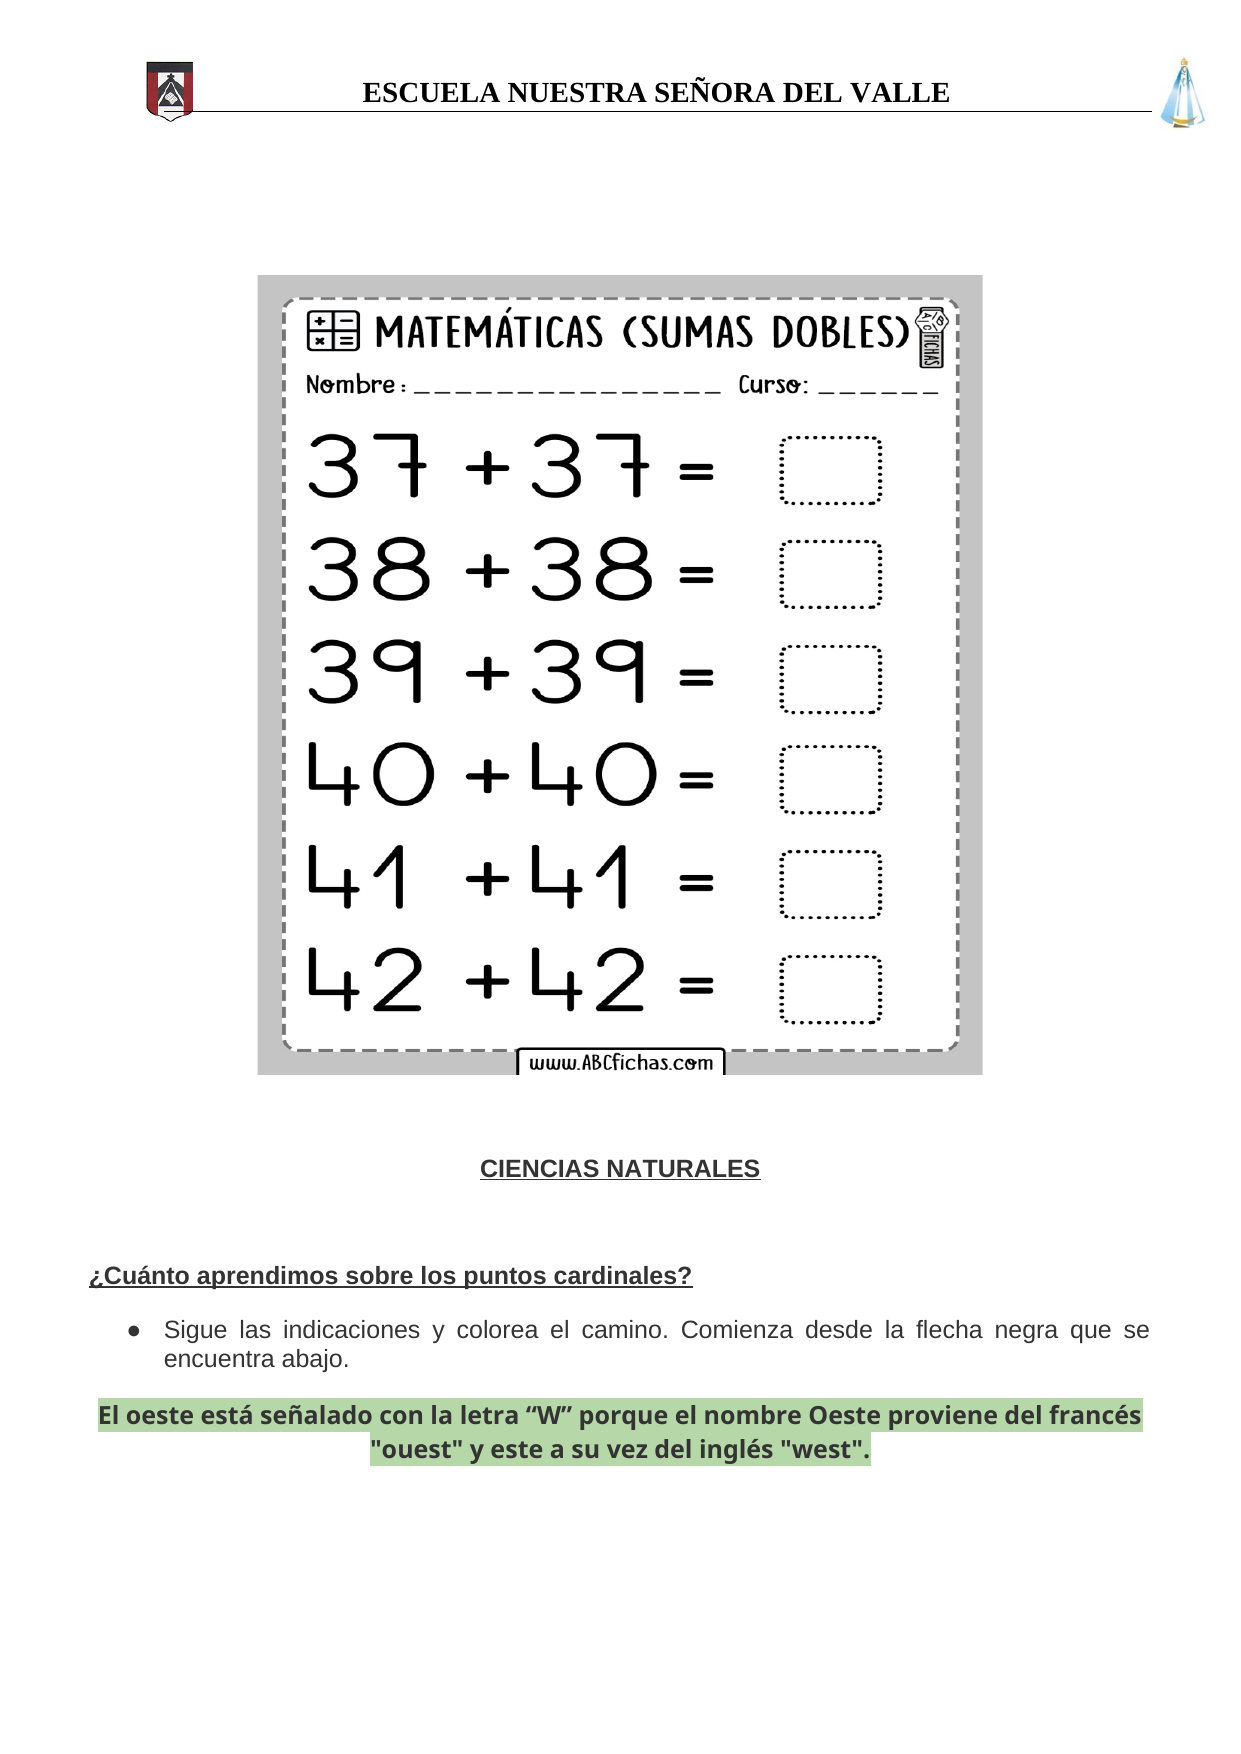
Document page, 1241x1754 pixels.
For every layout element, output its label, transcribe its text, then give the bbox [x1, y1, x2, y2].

picture [1154, 48, 1213, 135]
text ¿Cuánto aprendimos sobre los puntos cardinales? [88, 1261, 1152, 1290]
text El oeste está señalado con la letra “W” porque el nombre Oeste proviene del francés "ouest" y este a su vez del inglés "west". [88, 1397, 1152, 1466]
picture [146, 61, 193, 122]
picture [257, 275, 983, 1075]
list Sigue las indicaciones y colorea el camino. Comienza desde la flecha negra que se encuentra abajo. [126, 1315, 1152, 1372]
text CIENCIAS NATURALES [88, 1154, 1152, 1182]
